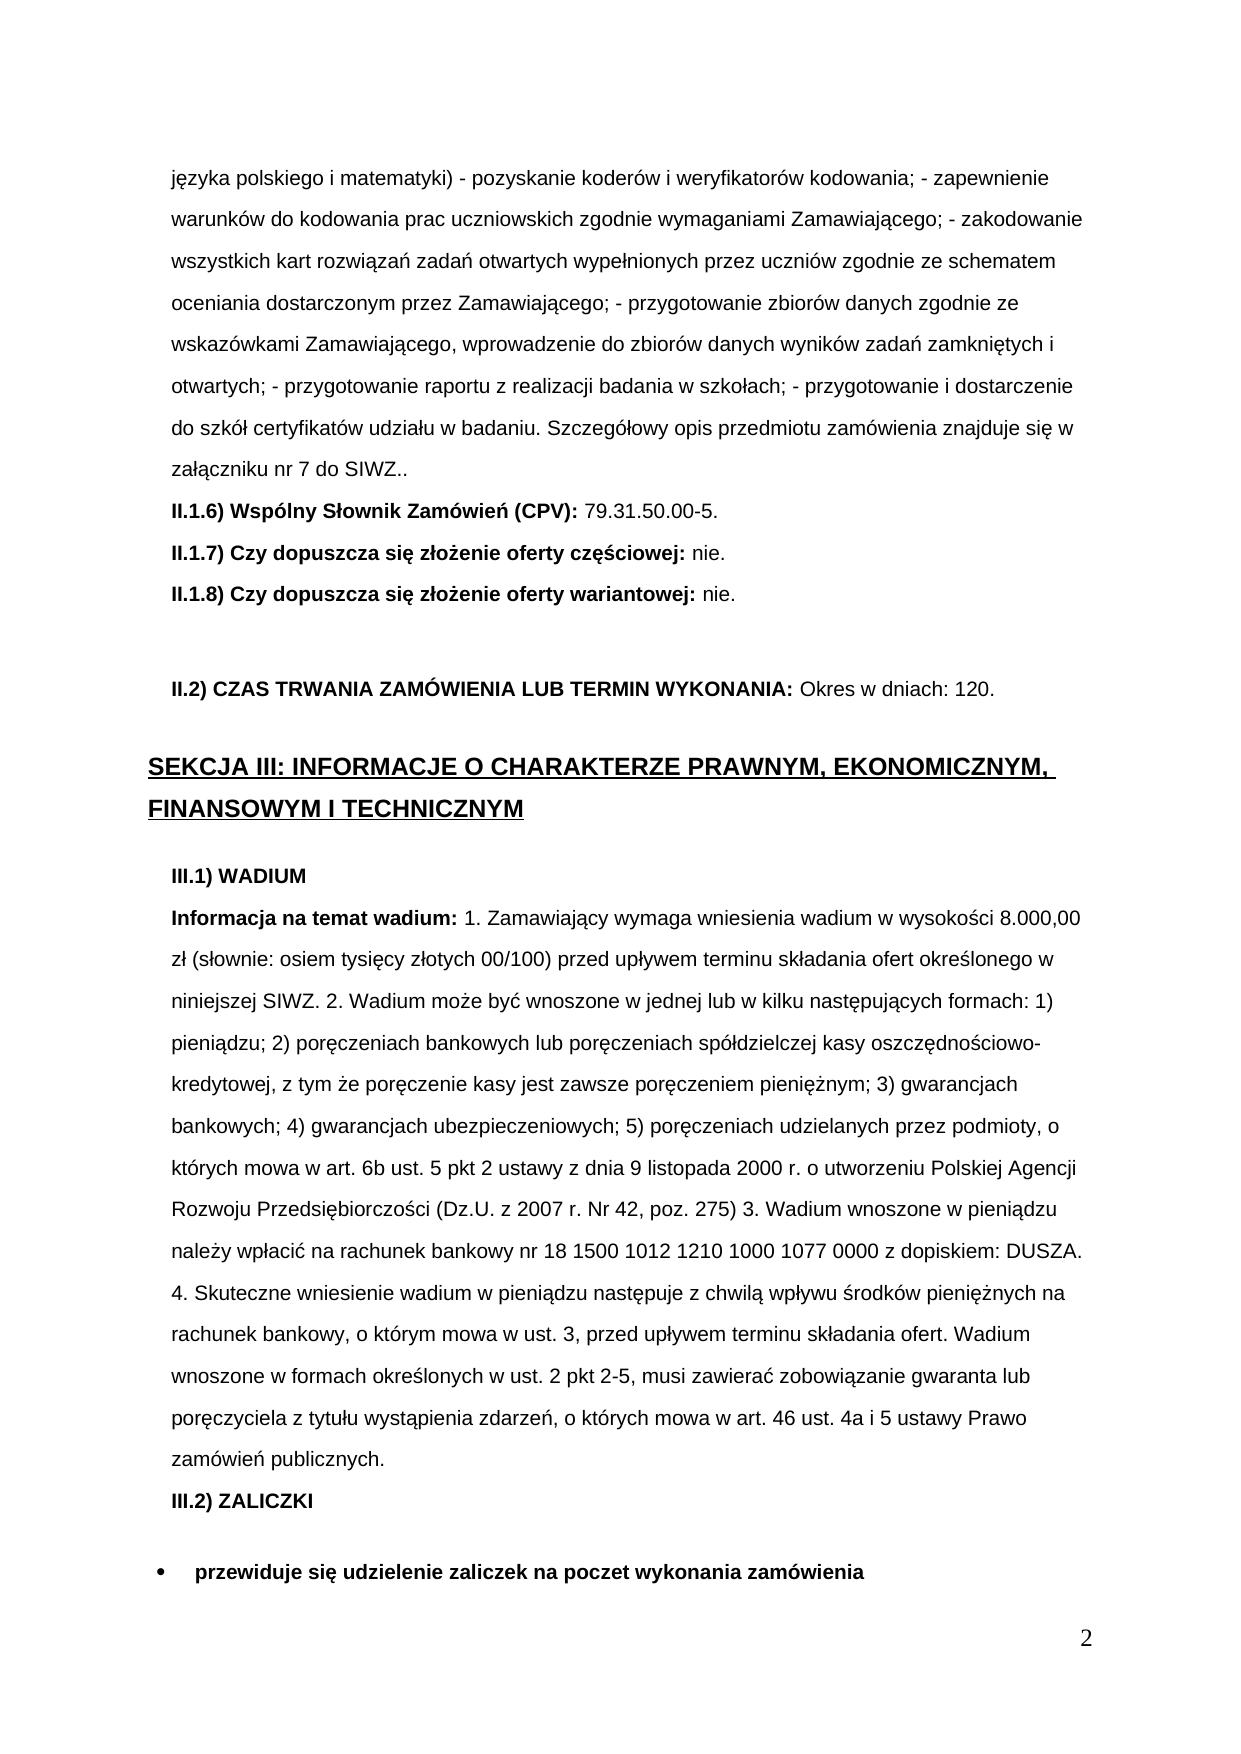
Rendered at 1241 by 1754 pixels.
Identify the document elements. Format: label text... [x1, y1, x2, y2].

text III.1) WADIUM [171, 846, 1093, 888]
list przewiduje się udzielenie zaliczek na poczet wykonania zamówienia [157, 1542, 1093, 1584]
text II.1.6) Wspólny Słownik Zamówień (CPV): 79.31.50.00-5. [171, 481, 1093, 523]
text III.2) ZALICZKI [171, 1471, 1093, 1513]
text Informacja na temat wadium: 1. Zamawiający wymaga wniesienia wadium w wysokości 8.000,00 zł (słownie: osiem tysięcy złotych 00/100) przed upływem terminu składania ofert określonego w niniejszej SIWZ. 2. Wadium może być wnoszone w jednej lub w kilku następujących formach: 1) pieniądzu; 2) poręczeniach bankowych lub poręczeniach spółdzielczej kasy oszczędnościowo-kredytowej, z tym że poręczenie kasy jest zawsze poręczeniem pieniężnym; 3) gwarancjach bankowych; 4) gwarancjach ubezpieczeniowych; 5) poręczeniach udzielanych przez podmioty, o których mowa w art. 6b ust. 5 pkt 2 ustawy z dnia 9 listopada 2000 r. o utworzeniu Polskiej Agencji Rozwoju Przedsiębiorczości (Dz.U. z 2007 r. Nr 42, poz. 275) 3. Wadium wnoszone w pieniądzu należy wpłacić na rachunek bankowy nr 18 1500 1012 1210 1000 1077 0000 z dopiskiem: DUSZA. 4. Skuteczne wniesienie wadium w pieniądzu następuje z chwilą wpływu środków pieniężnych na rachunek bankowy, o którym mowa w ust. 3, przed upływem terminu składania ofert. Wadium wnoszone w formach określonych w ust. 2 pkt 2-5, musi zawierać zobowiązanie gwaranta lub poręczyciela z tytułu wystąpienia zdarzeń, o których mowa w art. 46 ust. 4a i 5 ustawy Prawo zamówień publicznych. [171, 888, 1093, 1471]
text II.1.8) Czy dopuszcza się złożenie oferty wariantowej: nie. [171, 564, 1093, 606]
text II.2) CZAS TRWANIA ZAMÓWIENIA LUB TERMIN WYKONANIA: Okres w dniach: 120. [171, 659, 1093, 700]
title SEKCJA III: INFORMACJE O CHARAKTERZE PRAWNYM, EKONOMICZNYM, FINANSOWYM I TECHNICZNYM [148, 739, 1093, 823]
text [171, 148, 1093, 481]
text II.1.7) Czy dopuszcza się złożenie oferty częściowej: nie. [171, 523, 1093, 564]
